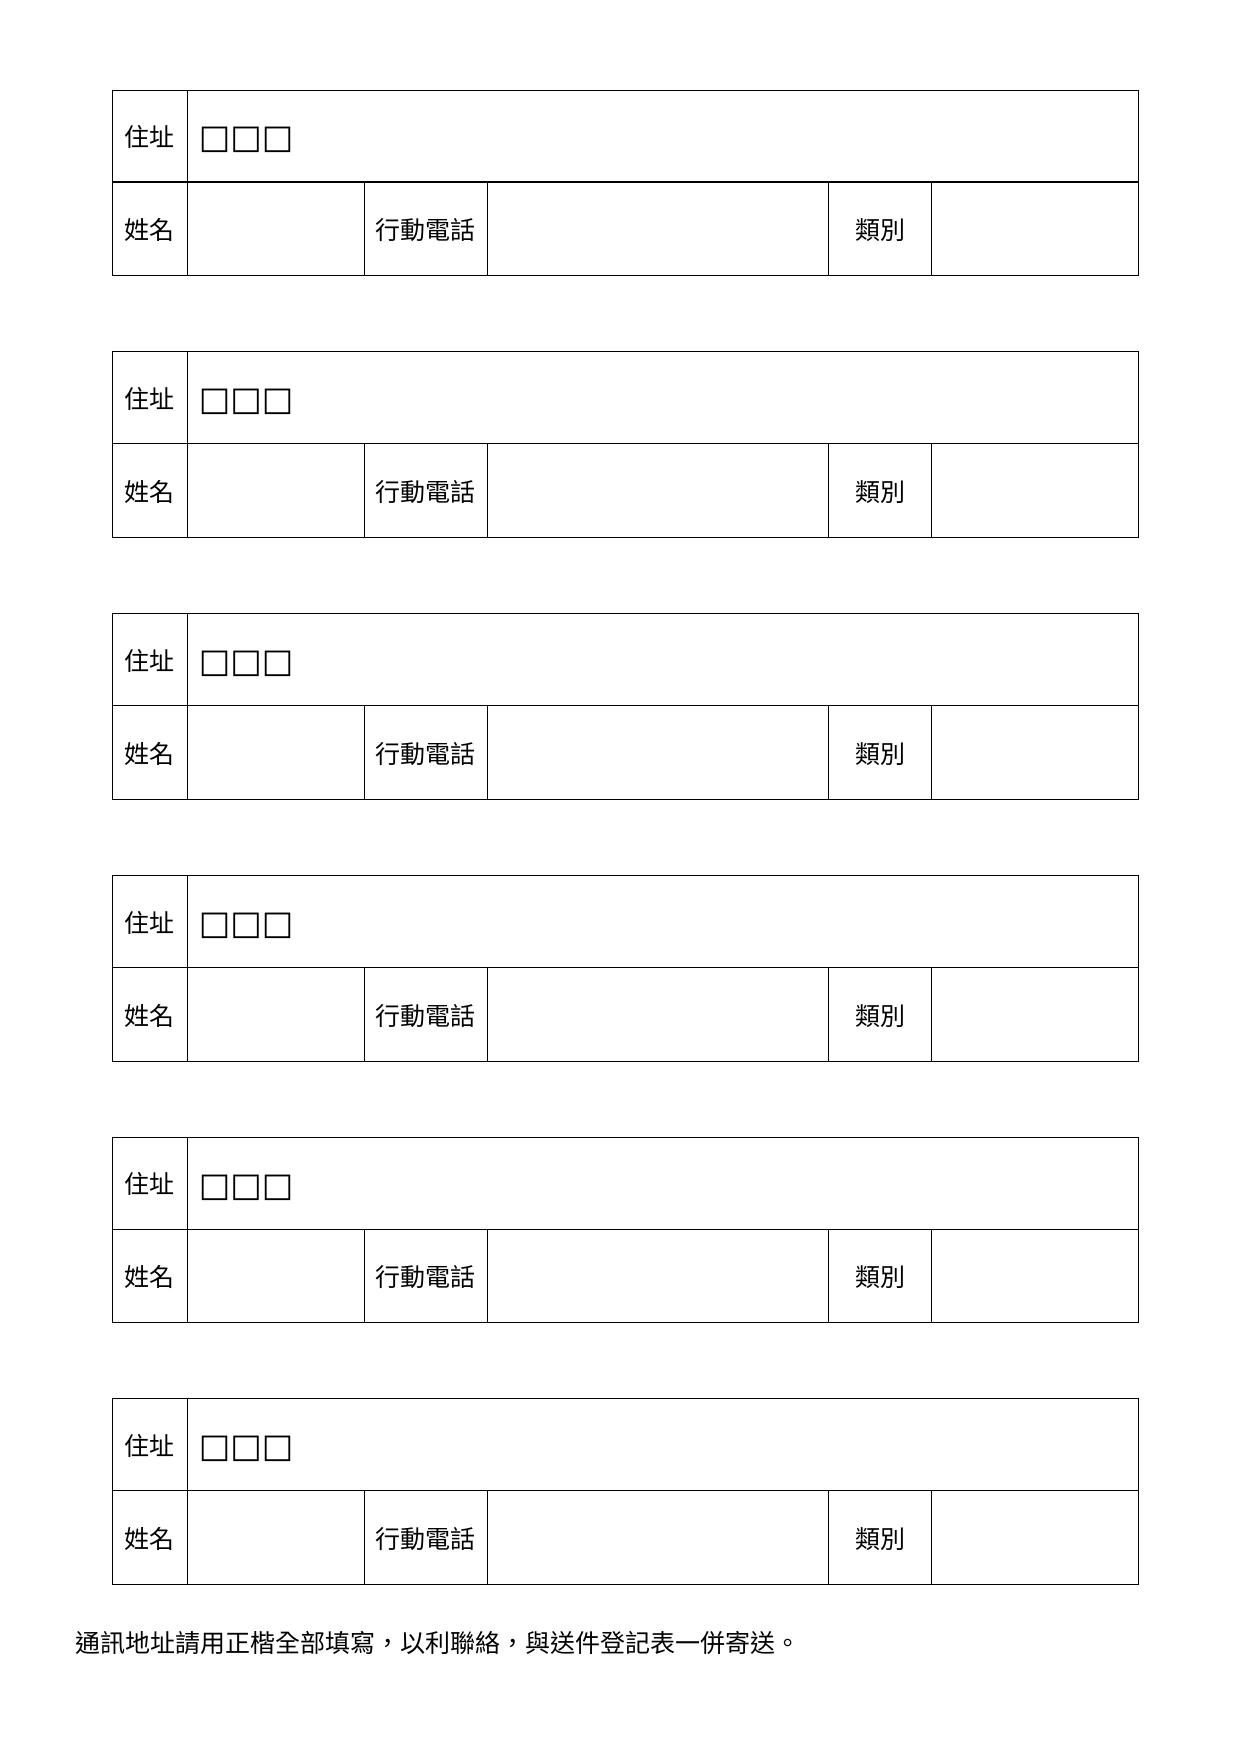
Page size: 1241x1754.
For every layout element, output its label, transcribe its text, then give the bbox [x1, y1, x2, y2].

table_cell [932, 968, 1138, 1061]
table_header 住址 [113, 1399, 187, 1490]
table_cell [932, 183, 1138, 275]
table_cell 行動電話 [365, 706, 487, 799]
table_cell [188, 1230, 364, 1322]
table_header 住址 [113, 352, 187, 443]
table_cell 姓名 [113, 706, 187, 799]
table_header 住址 [113, 91, 187, 181]
table_cell [188, 1491, 364, 1584]
table_header 住址 [113, 614, 187, 705]
table_cell 行動電話 [365, 183, 487, 275]
table_header 住址 [113, 876, 187, 967]
table_cell [488, 706, 828, 799]
table_header □□□ [188, 614, 1138, 705]
table_cell 類別 [829, 1230, 931, 1322]
table_cell [188, 968, 364, 1061]
table_cell 行動電話 [365, 1230, 487, 1322]
table_cell [488, 183, 828, 275]
table_cell 行動電話 [365, 1491, 487, 1584]
table_cell [488, 1230, 828, 1322]
table_cell 姓名 [113, 183, 187, 275]
table_header □□□ [188, 1399, 1138, 1490]
table_header □□□ [188, 876, 1138, 967]
table_cell [932, 1230, 1138, 1322]
text 通訊地址請用正楷全部填寫，以利聯絡，與送件登記表一併寄送。 [75, 1623, 1165, 1660]
table_cell [488, 968, 828, 1061]
table_cell 姓名 [113, 1491, 187, 1584]
table_cell 行動電話 [365, 968, 487, 1061]
table_header □□□ [188, 352, 1138, 443]
table_header □□□ [188, 91, 1138, 181]
table_cell 姓名 [113, 444, 187, 537]
table_cell [932, 444, 1138, 537]
table_cell 類別 [829, 183, 931, 275]
table_cell [932, 706, 1138, 799]
table_cell [188, 183, 364, 275]
table_cell 姓名 [113, 1230, 187, 1322]
table_cell [188, 444, 364, 537]
table_cell [932, 1491, 1138, 1584]
table_header □□□ [188, 1138, 1138, 1228]
table_cell 姓名 [113, 968, 187, 1061]
table_cell [488, 1491, 828, 1584]
table_cell [488, 444, 828, 537]
table_cell 類別 [829, 968, 931, 1061]
table_cell 類別 [829, 706, 931, 799]
table_cell 類別 [829, 1491, 931, 1584]
table_cell 類別 [829, 444, 931, 537]
table_cell 行動電話 [365, 444, 487, 537]
table_cell [188, 706, 364, 799]
table_header 住址 [113, 1138, 187, 1228]
